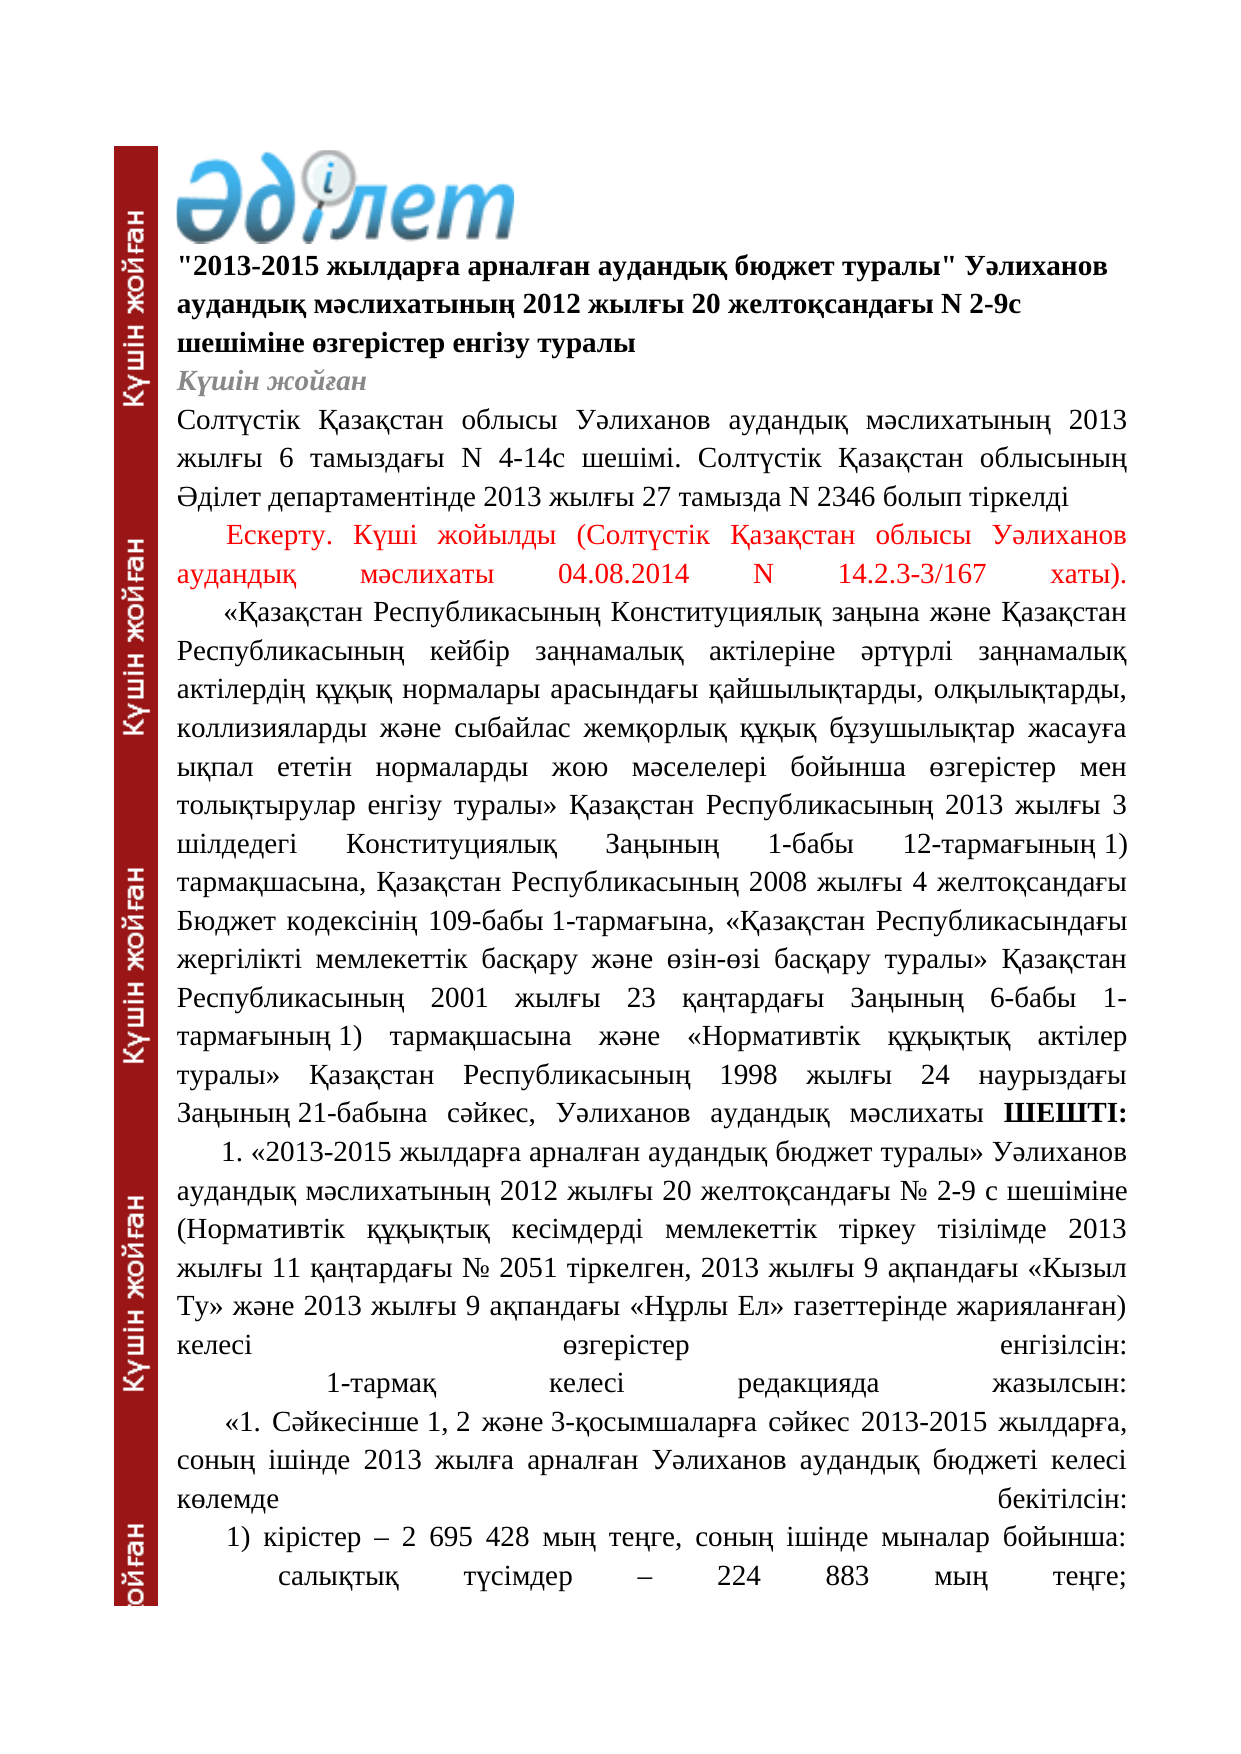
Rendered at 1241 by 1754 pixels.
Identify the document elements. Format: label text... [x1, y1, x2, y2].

picture [176, 150, 515, 244]
picture [114, 397, 158, 402]
picture [114, 1592, 158, 1606]
picture [114, 146, 158, 248]
picture [114, 358, 158, 363]
text "2013-2015 жылдарға арналған аудандық бюджет туралы" Уәлиханов аудандық мәслихатының 2012 жылғы 20 желтоқсандағы N 2-9с шешіміне өзгерістер енгізу туралы [112, 248, 1128, 358]
picture [114, 512, 158, 517]
text Күшін жойған [112, 363, 1128, 397]
text Солтүстік Қазақстан облысы Уәлиханов аудандық мәслихатының 2013 жылғы 6 тамыздағы N 4-14с шешімі. Солтүстік Қазақстан облысының Әділет департаментінде 2013 жылғы 27 тамызда N 2346 болып тіркелді [112, 402, 1128, 512]
